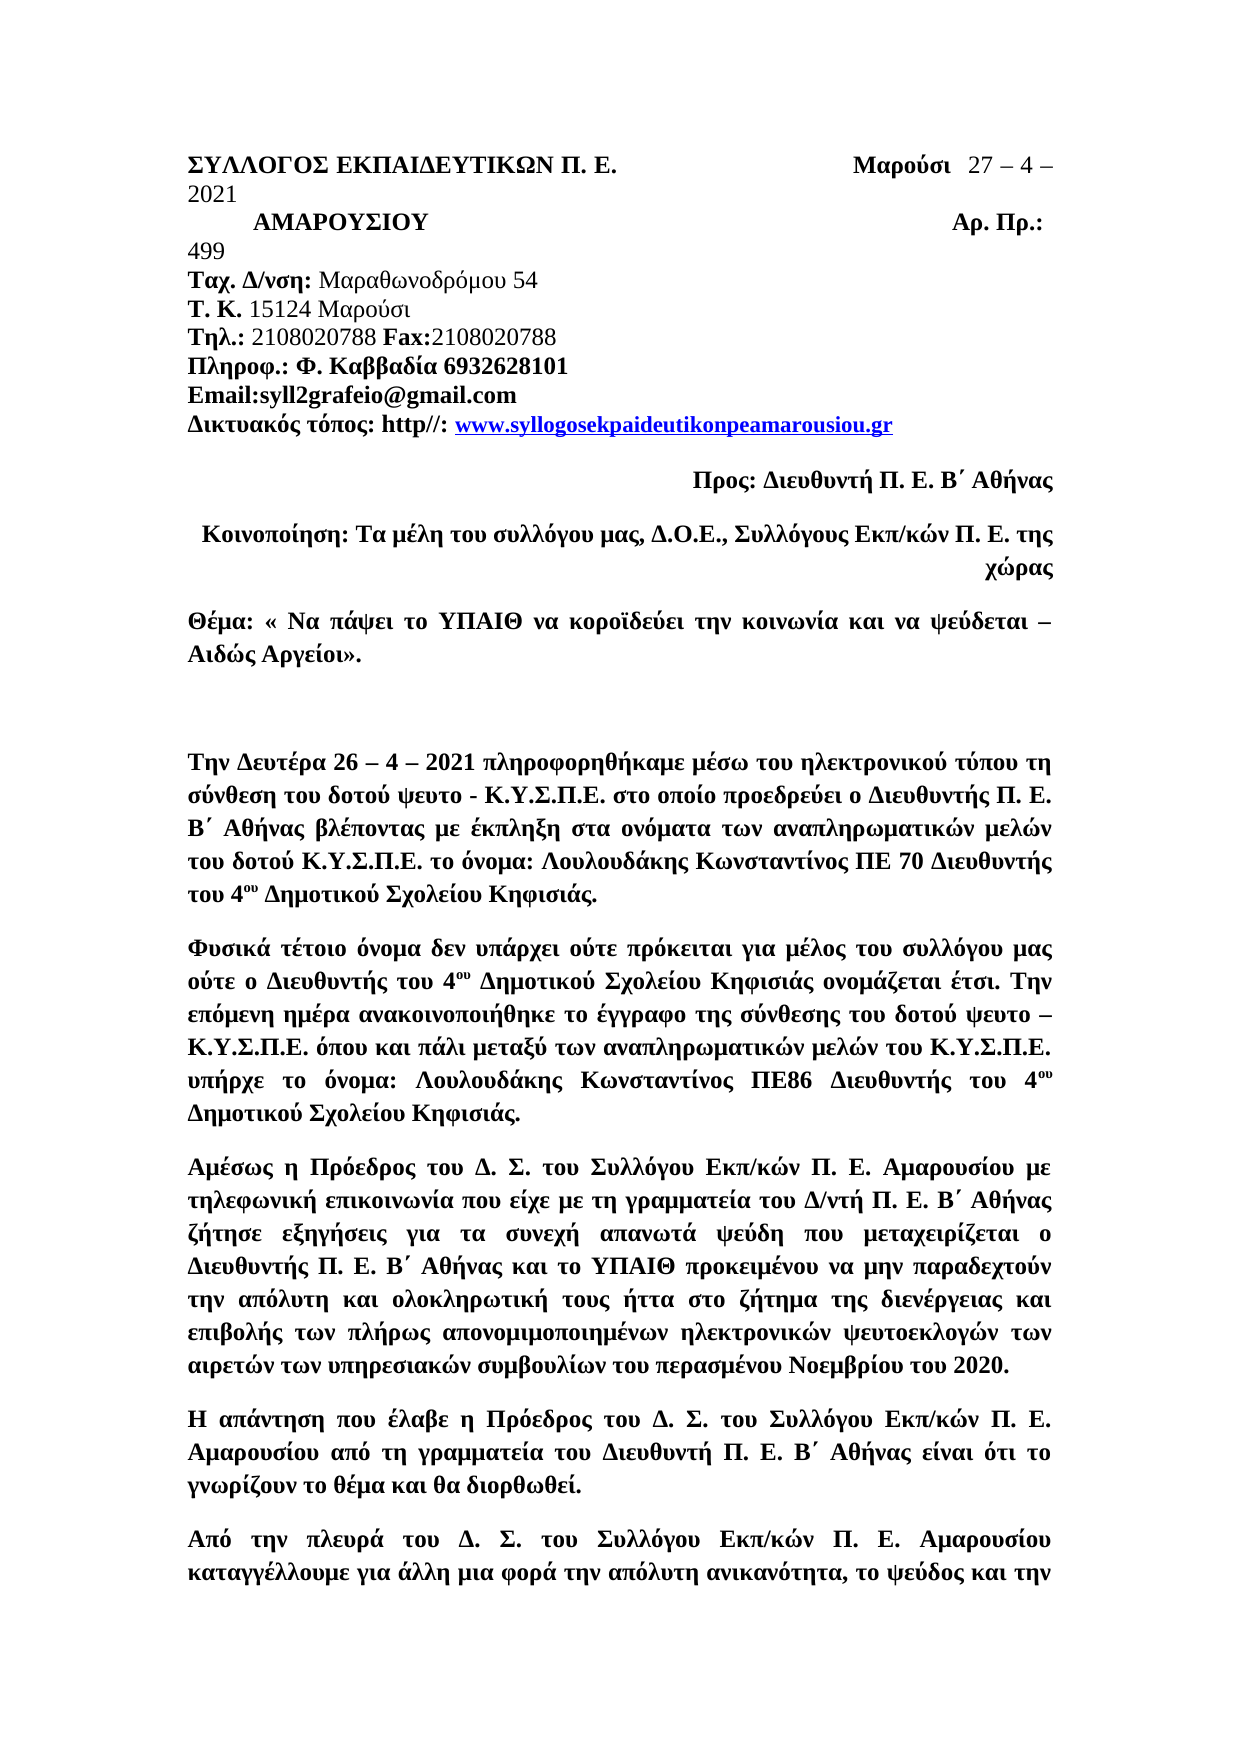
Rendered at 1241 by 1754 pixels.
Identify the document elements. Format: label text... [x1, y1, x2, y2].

text Τηλ.: 2108020788 Fax:2108020788 [187, 322, 1053, 351]
text Την Δευτέρα 26 – 4 – 2021 πληροφορηθήκαμε μέσω του ηλεκτρονικού τύπου τη σύνθεση του δοτού ψευτο - Κ.Υ.Σ.Π.Ε. στο οποίο προεδρεύει ο Διευθυντής Π. Ε. Β΄ Αθήνας βλέποντας με έκπληξη στα ονόματα των αναπληρωματικών μελών του δοτού Κ.Υ.Σ.Π.Ε. το όνομα: Λουλουδάκης Κωνσταντίνος ΠΕ 70 Διευθυντής του 4ου Δημοτικού Σχολείου Κηφισιάς. [187, 747, 1053, 908]
text Φυσικά τέτοιο όνομα δεν υπάρχει ούτε πρόκειται για μέλος του συλλόγου μας ούτε ο Διευθυντής του 4ου Δημοτικού Σχολείου Κηφισιάς ονομάζεται έτσι. Την επόμενη ημέρα ανακοινοποιήθηκε το έγγραφο της σύνθεσης του δοτού ψευτο – Κ.Υ.Σ.Π.Ε. όπου και πάλι μεταξύ των αναπληρωματικών μελών του Κ.Υ.Σ.Π.Ε. υπήρχε το όνομα: Λουλουδάκης Κωνσταντίνος ΠΕ86 Διευθυντής του 4ου Δημοτικού Σχολείου Κηφισιάς. [187, 933, 1053, 1127]
text Αμέσως η Πρόεδρος του Δ. Σ. του Συλλόγου Εκπ/κών Π. Ε. Αμαρουσίου με τηλεφωνική επικοινωνία που είχε με τη γραμματεία του Δ/ντή Π. Ε. Β΄ Αθήνας ζήτησε εξηγήσεις για τα συνεχή απανωτά ψεύδη που μεταχειρίζεται ο Διευθυντής Π. Ε. Β΄ Αθήνας και το ΥΠΑΙΘ προκειμένου να μην παραδεχτούν την απόλυτη και ολοκληρωτική τους ήττα στο ζήτημα της διενέργειας και επιβολής των πλήρως απονομιμοποιημένων ηλεκτρονικών ψευτοεκλογών των αιρετών των υπηρεσιακών συμβουλίων του περασμένου Νοεμβρίου του 2020. [187, 1152, 1053, 1379]
text Πληροφ.: Φ. Καββαδία 6932628101 [187, 351, 1053, 380]
text Κοινοποίηση: Τα μέλη του συλλόγου μας, Δ.Ο.Ε., Συλλόγους Εκπ/κών Π. Ε. της χώρας [187, 519, 1053, 581]
text Ταχ. Δ/νση: Μαραθωνοδρόμου 54 [187, 265, 1053, 294]
text Δικτυακός τόπος: http//: www.syllogosekpaideutikonpeamarousiou.gr [187, 409, 1053, 437]
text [187, 1524, 1053, 1586]
text Τ. Κ. 15124 Μαρούσι [187, 294, 1053, 322]
text Email:syll2grafeio@gmail.com [187, 380, 1053, 409]
text Θέμα: « Να πάψει το ΥΠΑΙΘ να κοροϊδεύει την κοινωνία και να ψεύδεται – Αιδώς Αργείοι». [187, 606, 1053, 668]
text ΣΥΛΛΟΓΟΣ ΕΚΠΑΙΔΕΥΤΙΚΩΝ Π. Ε. Μαρούσι 27 – 4 – 2021 [187, 150, 1053, 207]
text Η απάντηση που έλαβε η Πρόεδρος του Δ. Σ. του Συλλόγου Εκπ/κών Π. Ε. Αμαρουσίου από τη γραμματεία του Διευθυντή Π. Ε. Β΄ Αθήνας είναι ότι το γνωρίζουν το θέμα και θα διορθωθεί. [187, 1404, 1053, 1499]
text ΑΜΑΡΟΥΣΙΟΥ Αρ. Πρ.: 499 [187, 207, 1053, 265]
text Προς: Διευθυντή Π. Ε. Β΄ Αθήνας [187, 466, 1053, 494]
